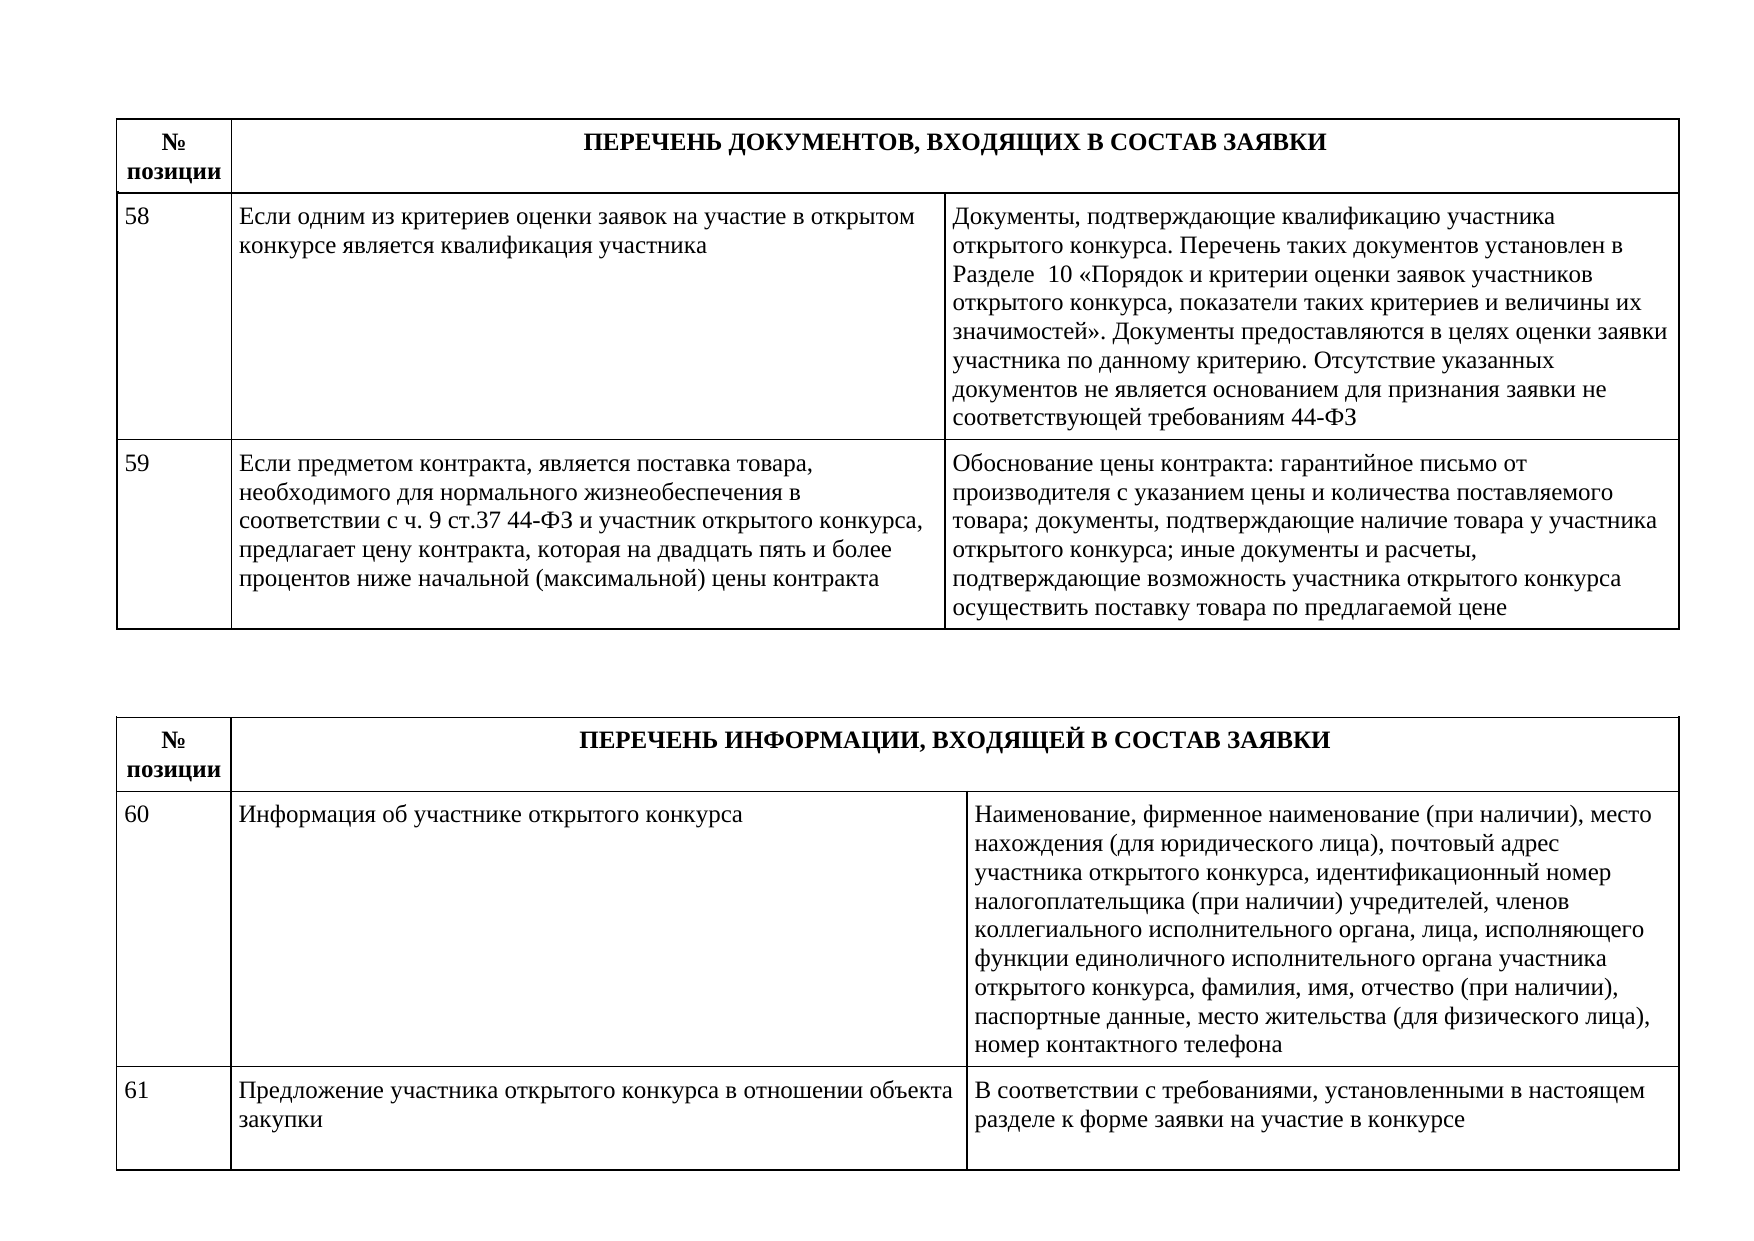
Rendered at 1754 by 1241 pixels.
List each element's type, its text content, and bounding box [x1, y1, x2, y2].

table_cell 59 [118, 440, 231, 628]
table_cell Информация об участнике открытого конкурса [232, 792, 966, 1066]
table_cell Если одним из критериев оценки заявок на участие в открытом конкурсе является квалификация участника [232, 194, 944, 439]
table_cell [968, 1067, 1678, 1169]
table_cell Если предметом контракта, является поставка товара, необходимого для нормального жизнеобеспечения в соответствии с ч. 9 ст.37 44-ФЗ и участник открытого конкурса, предлагает цену контракта, которая на двадцать пять и более процентов ниже начальной (максимальной) цены контракта [232, 440, 944, 628]
table_header № позиции [117, 120, 231, 192]
table_cell Обоснование цены контракта: гарантийное письмо от производителя с указанием цены и количества поставляемого товара; документы, подтверждающие наличие товара у участника открытого конкурса; иные документы и расчеты, подтверждающие возможность участника открытого конкурса осуществить поставку товара по предлагаемой цене [946, 440, 1678, 628]
table_cell 58 [118, 194, 231, 439]
table_cell 61 [117, 1067, 230, 1169]
table_cell Наименование, фирменное наименование (при наличии), место нахождения (для юридического лица), почтовый адрес участника открытого конкурса, идентификационный номер налогоплательщика (при наличии) учредителей, членов коллегиального исполнительного органа, лица, исполняющего функции единоличного исполнительного органа участника открытого конкурса, фамилия, имя, отчество (при наличии), паспортные данные, место жительства (для физического лица), номер контактного телефона [968, 792, 1678, 1066]
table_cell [232, 1067, 966, 1169]
table_cell Документы, подтверждающие квалификацию участника открытого конкурса. Перечень таких документов установлен в Разделе 10 «Порядок и критерии оценки заявок участников открытого конкурса, показатели таких критериев и величины их значимостей». Документы предоставляются в целях оценки заявки участника по данному критерию. Отсутствие указанных документов не является основанием для признания заявки не соответствующей требованиям 44-ФЗ [946, 194, 1678, 439]
table_header ПЕРЕЧЕНЬ ДОКУМЕНТОВ, ВХОДЯЩИХ В СОСТАВ ЗАЯВКИ [232, 120, 1678, 192]
table_header № позиции [117, 718, 230, 791]
table_header ПЕРЕЧЕНЬ ИНФОРМАЦИИ, ВХОДЯЩЕЙ В СОСТАВ ЗАЯВКИ [232, 718, 1678, 791]
table_cell 60 [117, 792, 230, 1066]
